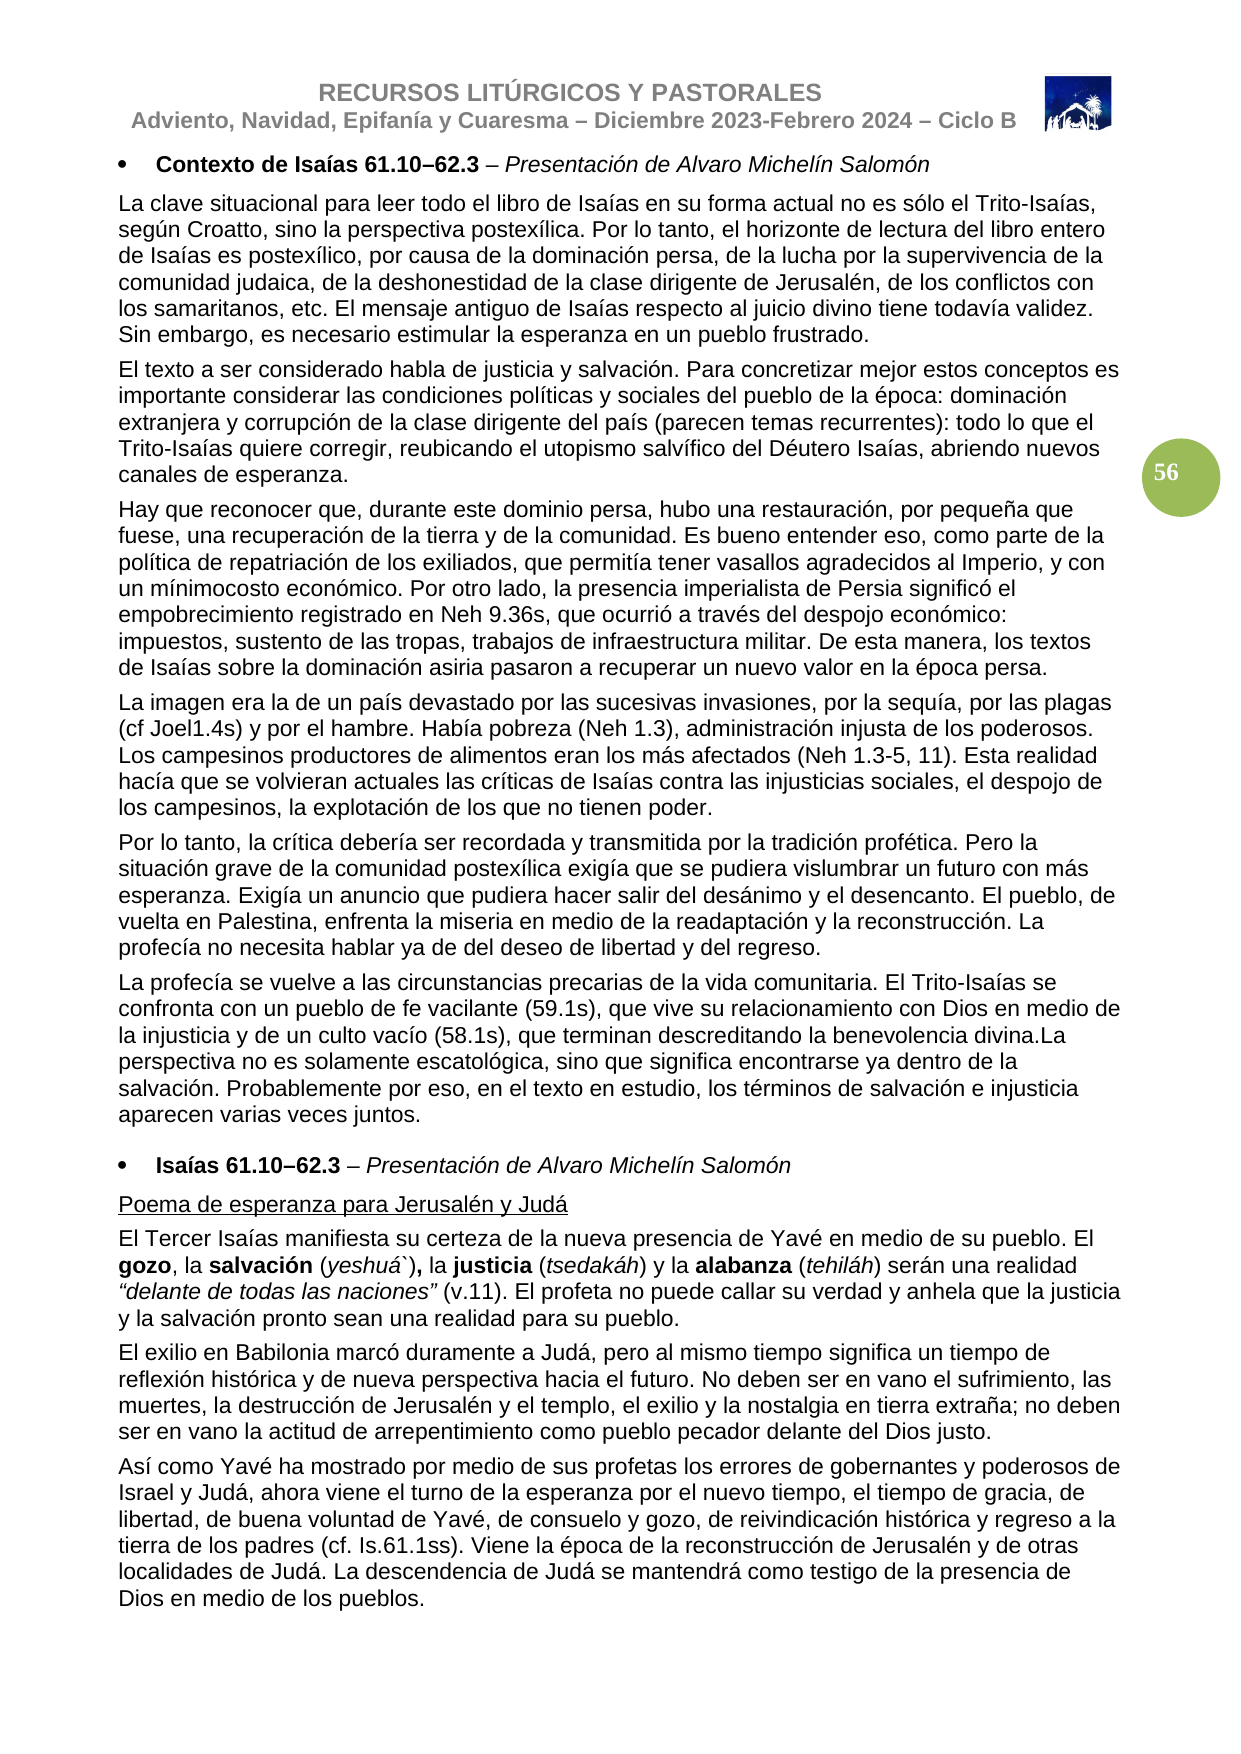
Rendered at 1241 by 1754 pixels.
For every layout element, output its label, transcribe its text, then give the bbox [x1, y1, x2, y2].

list Isaías 61.10–62.3 – Presentación de Alvaro Michelín Salomón [118, 1152, 1122, 1178]
text La imagen era la de un país devastado por las sucesivas invasiones, por la sequía, por las plagas (cf Joel1.4s) y por el hambre. Había pobreza (Neh 1.3), administración injusta de los poderosos. Los campesinos productores de alimentos eran los más afectados (Neh 1.3-5, 11). Esta realidad hacía que se volvieran actuales las críticas de Isaías contra las injusticias sociales, el despojo de los campesinos, la explotación de los que no tienen poder. [118, 689, 1122, 821]
text Por lo tanto, la crítica debería ser recordada y transmitida por la tradición profética. Pero la situación grave de la comunidad postexílica exigía que se pudiera vislumbrar un futuro con más esperanza. Exigía un anuncio que pudiera hacer salir del desánimo y el desencanto. El pueblo, de vuelta en Palestina, enfrenta la miseria en medio de la readaptación y la reconstrucción. La profecía no necesita hablar ya de del deseo de libertad y del regreso. [118, 829, 1122, 961]
text La profecía se vuelve a las circunstancias precarias de la vida comunitaria. El Trito-Isaías se confronta con un pueblo de fe vacilante (59.1s), que vive su relacionamiento con Dios en medio de la injusticia y de un culto vacío (58.1s), que terminan descreditando la benevolencia divina.La perspectiva no es solamente escatológica, sino que significa encontrarse ya dentro de la salvación. Probablemente por eso, en el texto en estudio, los términos de salvación e injusticia aparecen varias veces juntos. [118, 969, 1122, 1127]
picture [1044, 73, 1112, 138]
text El Tercer Isaías manifiesta su certeza de la nueva presencia de Yavé en medio de su pueblo. El gozo, la salvación (yeshuá`), la justicia (tsedakáh) y la alabanza (tehiláh) serán una realidad “delante de todas las naciones” (v.11). El profeta no puede callar su verdad y anhela que la justicia y la salvación pronto sean una realidad para su pueblo. [118, 1225, 1122, 1331]
text La clave situacional para leer todo el libro de Isaías en su forma actual no es sólo el Trito-Isaías, según Croatto, sino la perspectiva postexílica. Por lo tanto, el horizonte de lectura del libro entero de Isaías es postexílico, por causa de la dominación persa, de la lucha por la supervivencia de la comunidad judaica, de la deshonestidad de la clase dirigente de Jerusalén, de los conflictos con los samaritanos, etc. El mensaje antiguo de Isaías respecto al juicio divino tiene todavía validez. Sin embargo, es necesario estimular la esperanza en un pueblo frustrado. [118, 189, 1122, 348]
text El texto a ser considerado habla de justicia y salvación. Para concretizar mejor estos conceptos es importante considerar las condiciones políticas y sociales del pueblo de la época: dominación extranjera y corrupción de la clase dirigente del país (parecen temas recurrentes): todo lo que el Trito-Isaías quiere corregir, reubicando el utopismo salvífico del Déutero Isaías, abriendo nuevos canales de esperanza. [118, 356, 1122, 488]
text Así como Yavé ha mostrado por medio de sus profetas los errores de gobernantes y poderosos de Israel y Judá, ahora viene el turno de la esperanza por el nuevo tiempo, el tiempo de gracia, de libertad, de buena voluntad de Yavé, de consuelo y gozo, de reivindicación histórica y regreso a la tierra de los padres (cf. Is.61.1ss). Viene la época de la reconstrucción de Jerusalén y de otras localidades de Judá. La descendencia de Judá se mantendrá como testigo de la presencia de Dios en medio de los pueblos. [118, 1453, 1122, 1611]
text Poema de esperanza para Jerusalén y Judá [118, 1191, 1122, 1217]
text El exilio en Babilonia marcó duramente a Judá, pero al mismo tiempo significa un tiempo de reflexión histórica y de nueva perspectiva hacia el futuro. No deben ser en vano el sufrimiento, las muertes, la destrucción de Jerusalén y el templo, el exilio y la nostalgia en tierra extraña; no deben ser en vano la actitud de arrepentimiento como pueblo pecador delante del Dios justo. [118, 1339, 1122, 1444]
text Hay que reconocer que, durante este dominio persa, hubo una restauración, por pequeña que fuese, una recuperación de la tierra y de la comunidad. Es bueno entender eso, como parte de la política de repatriación de los exiliados, que permitía tener vasallos agradecidos al Imperio, y con un mínimocosto económico. Por otro lado, la presencia imperialista de Persia significó el empobrecimiento registrado en Neh 9.36s, que ocurrió a través del despojo económico: impuestos, sustento de las tropas, trabajos de infraestructura militar. De esta manera, los textos de Isaías sobre la dominación asiria pasaron a recuperar un nuevo valor en la época persa. [118, 496, 1122, 681]
list Contexto de Isaías 61.10–62.3 – Presentación de Alvaro Michelín Salomón [118, 151, 1122, 177]
